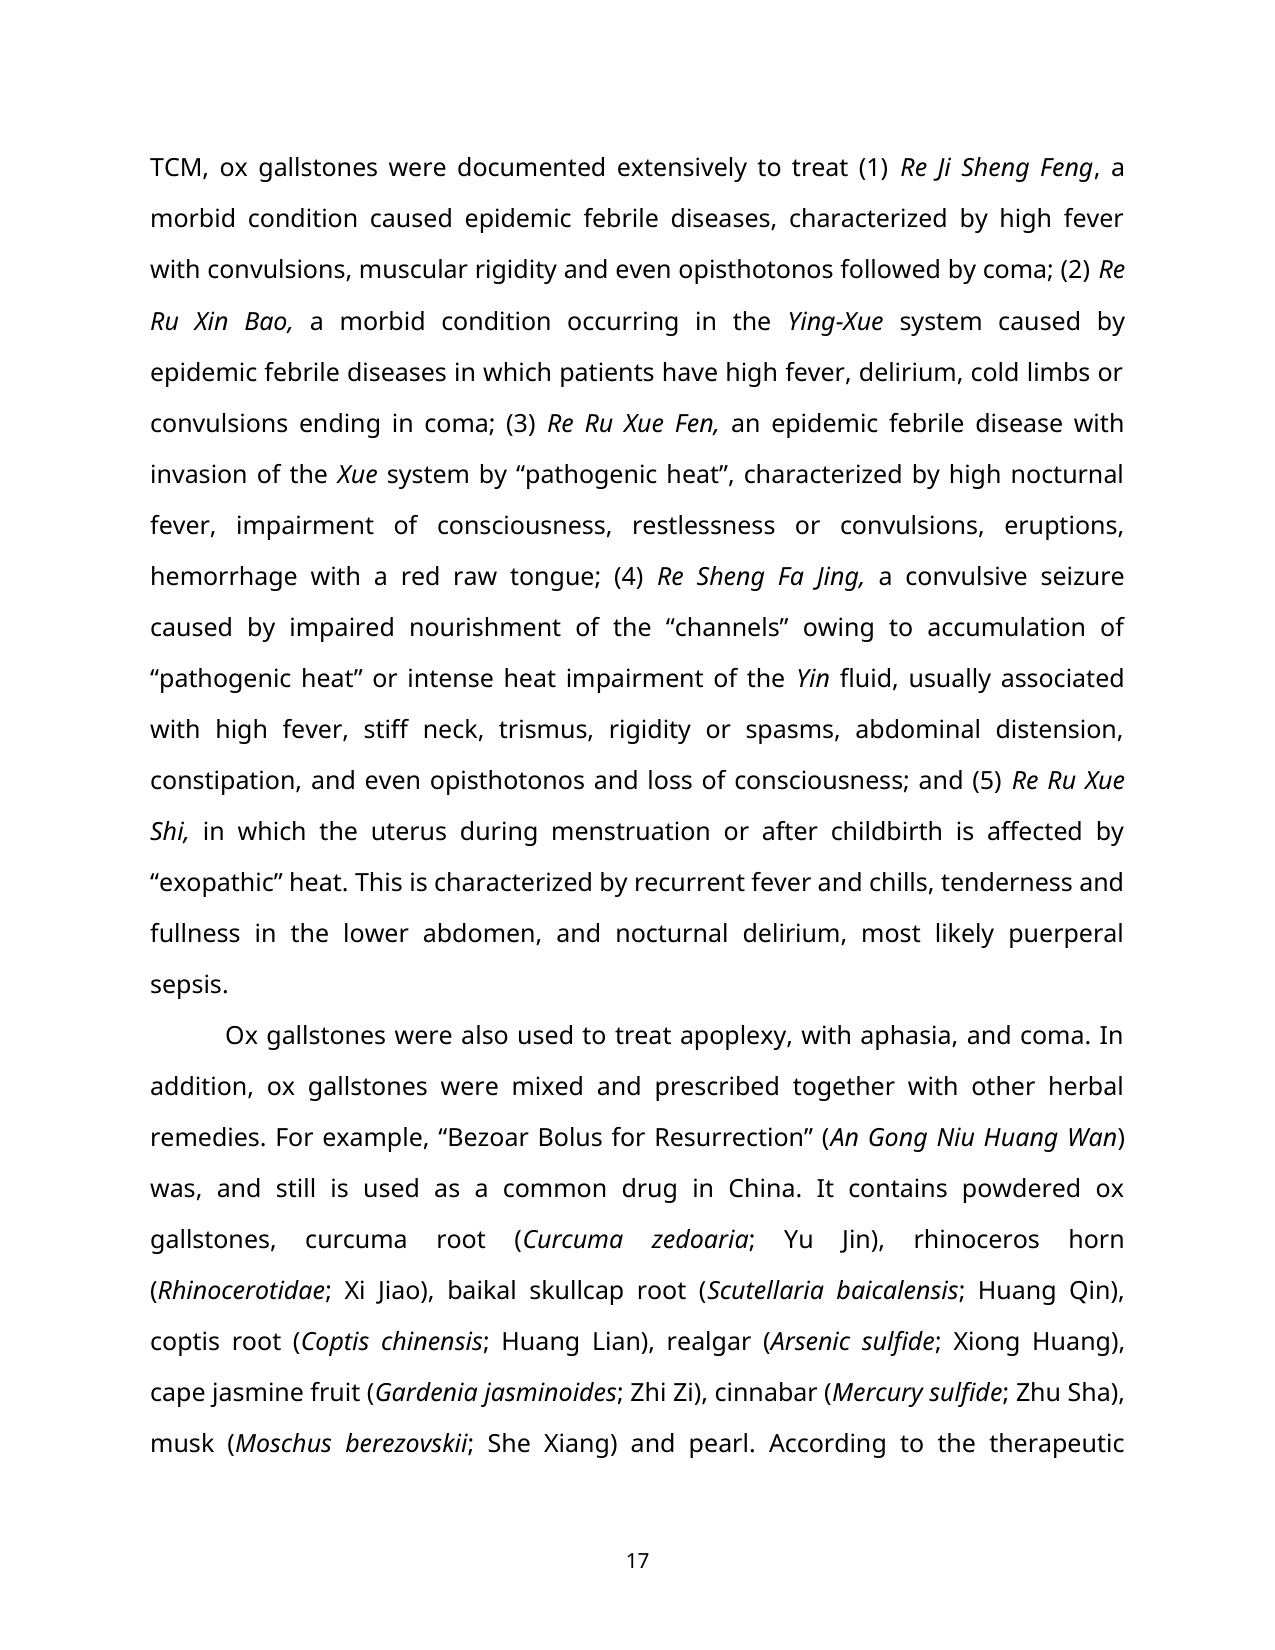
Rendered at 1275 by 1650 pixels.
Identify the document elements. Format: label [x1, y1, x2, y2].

text [150, 150, 1125, 1001]
text [150, 1018, 1125, 1460]
